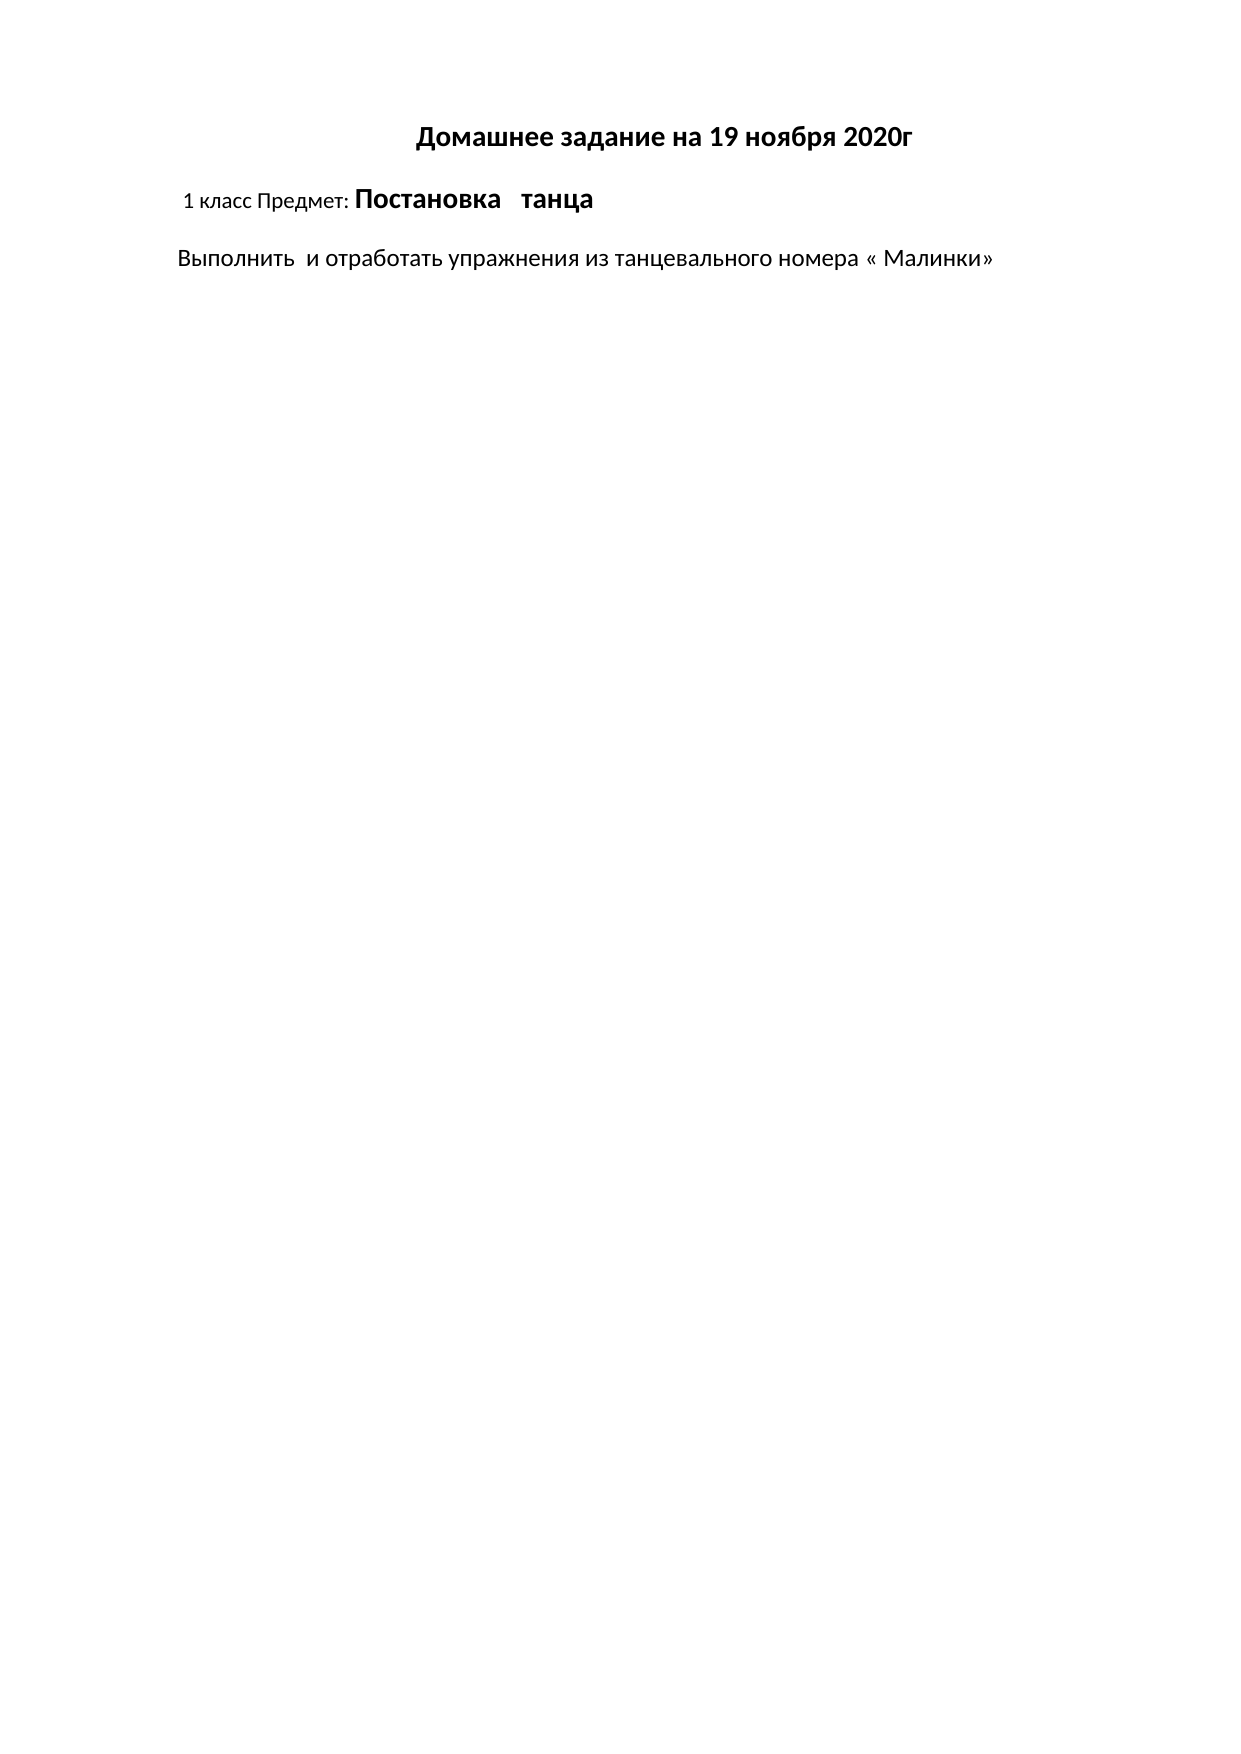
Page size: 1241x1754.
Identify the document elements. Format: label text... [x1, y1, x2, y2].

text 1 класс Предмет: Постановка танца [177, 180, 1152, 216]
text Домашнее задание на 19 ноября 2020г [177, 118, 1152, 154]
text Выполнить и отработать упражнения из танцевального номера « Малинки» [177, 242, 1152, 272]
